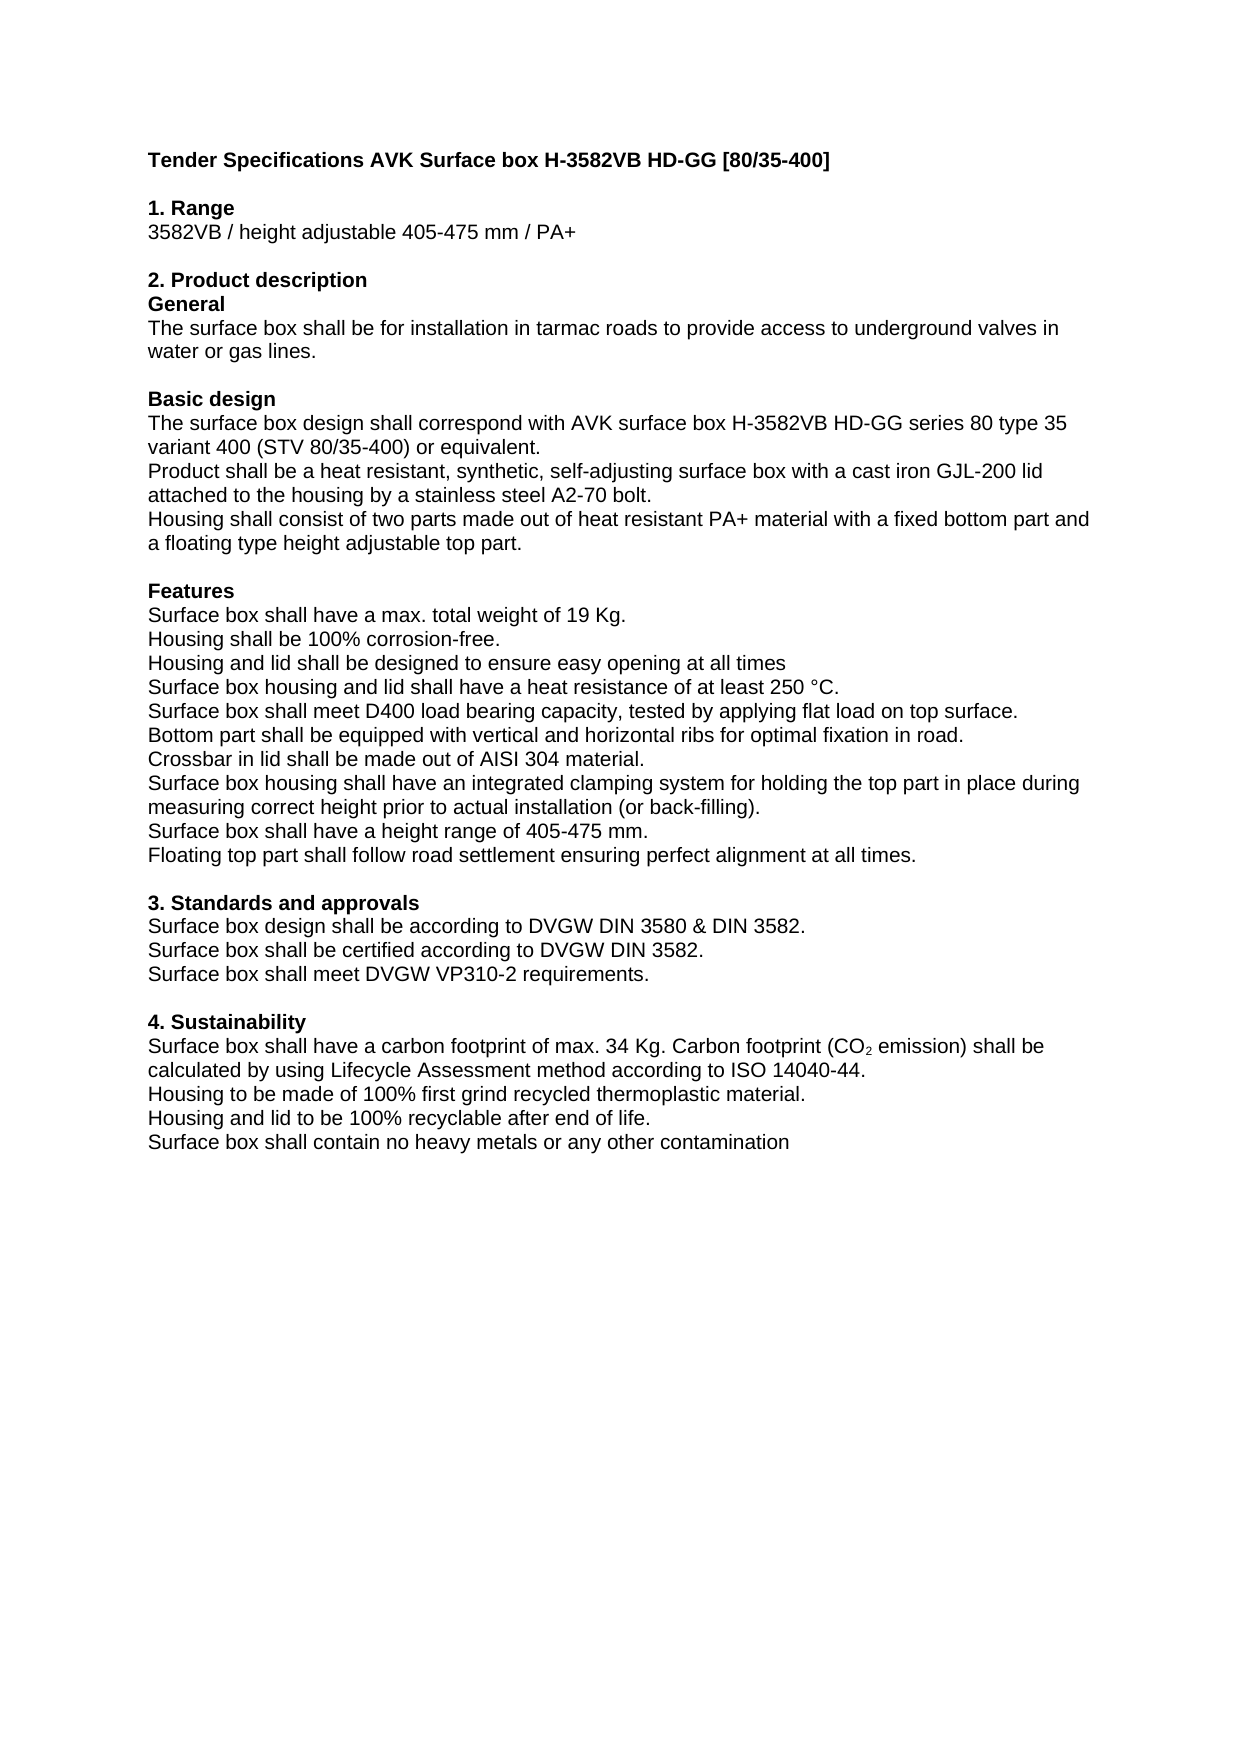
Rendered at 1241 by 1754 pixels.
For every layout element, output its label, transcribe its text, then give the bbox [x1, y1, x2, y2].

text Surface box shall contain no heavy metals or any other contamination [148, 1130, 1093, 1154]
text Housing and lid to be 100% recyclable after end of life. [148, 1106, 1093, 1130]
text Crossbar in lid shall be made out of AISI 304 material. [148, 747, 1093, 771]
text Basic design [148, 387, 1093, 411]
text Surface box shall meet DVGW VP310-2 requirements. [148, 962, 1093, 986]
text Product shall be a heat resistant, synthetic, self-adjusting surface box with a cast iron GJL-200 lid attached to the housing by a stainless steel A2-70 bolt. [148, 459, 1093, 507]
text Tender Specifications AVK Surface box H-3582VB HD-GG [80/35-400] [148, 148, 1093, 172]
text Surface box housing and lid shall have a heat resistance of at least 250 °C. [148, 675, 1093, 699]
text Surface box shall have a max. total weight of 19 Kg. [148, 603, 1093, 627]
text 2. Product description [148, 267, 1093, 291]
text Features [148, 579, 1093, 603]
text Bottom part shall be equipped with vertical and horizontal ribs for optimal fixation in road. [148, 723, 1093, 747]
text Surface box shall have a height range of 405-475 mm. [148, 818, 1093, 842]
text The surface box design shall correspond with AVK surface box H-3582VB HD-GG series 80 type 35 variant 400 (STV 80/35-400) or equivalent. [148, 411, 1093, 459]
text Housing shall consist of two parts made out of heat resistant PA+ material with a fixed bottom part and a floating type height adjustable top part. [148, 507, 1093, 555]
text Housing and lid shall be designed to ensure easy opening at all times [148, 651, 1093, 675]
text Surface box shall be certified according to DVGW DIN 3582. [148, 938, 1093, 962]
text Surface box shall have a carbon footprint of max. 34 Kg. Carbon footprint (CO2 emission) shall be calculated by using Lifecycle Assessment method according to ISO 14040-44. Housing to be made of 100% first grind recycled thermoplastic material. [148, 1034, 1093, 1106]
text The surface box shall be for installation in tarmac roads to provide access to underground valves in water or gas lines. [148, 315, 1093, 363]
text 3582VB / height adjustable 405-475 mm / PA+ [148, 219, 1093, 243]
text Surface box design shall be according to DVGW DIN 3580 & DIN 3582. [148, 914, 1093, 938]
text Surface box housing shall have an integrated clamping system for holding the top part in place during measuring correct height prior to actual installation (or back-filling). [148, 771, 1093, 818]
text General [148, 291, 1093, 315]
text 3. Standards and approvals [148, 890, 1093, 914]
text Floating top part shall follow road settlement ensuring perfect alignment at all times. [148, 842, 1093, 866]
text 4. Sustainability [148, 1010, 1093, 1034]
text Housing shall be 100% corrosion-free. [148, 627, 1093, 651]
text 1. Range [148, 196, 1093, 219]
text Surface box shall meet D400 load bearing capacity, tested by applying flat load on top surface. [148, 699, 1093, 723]
